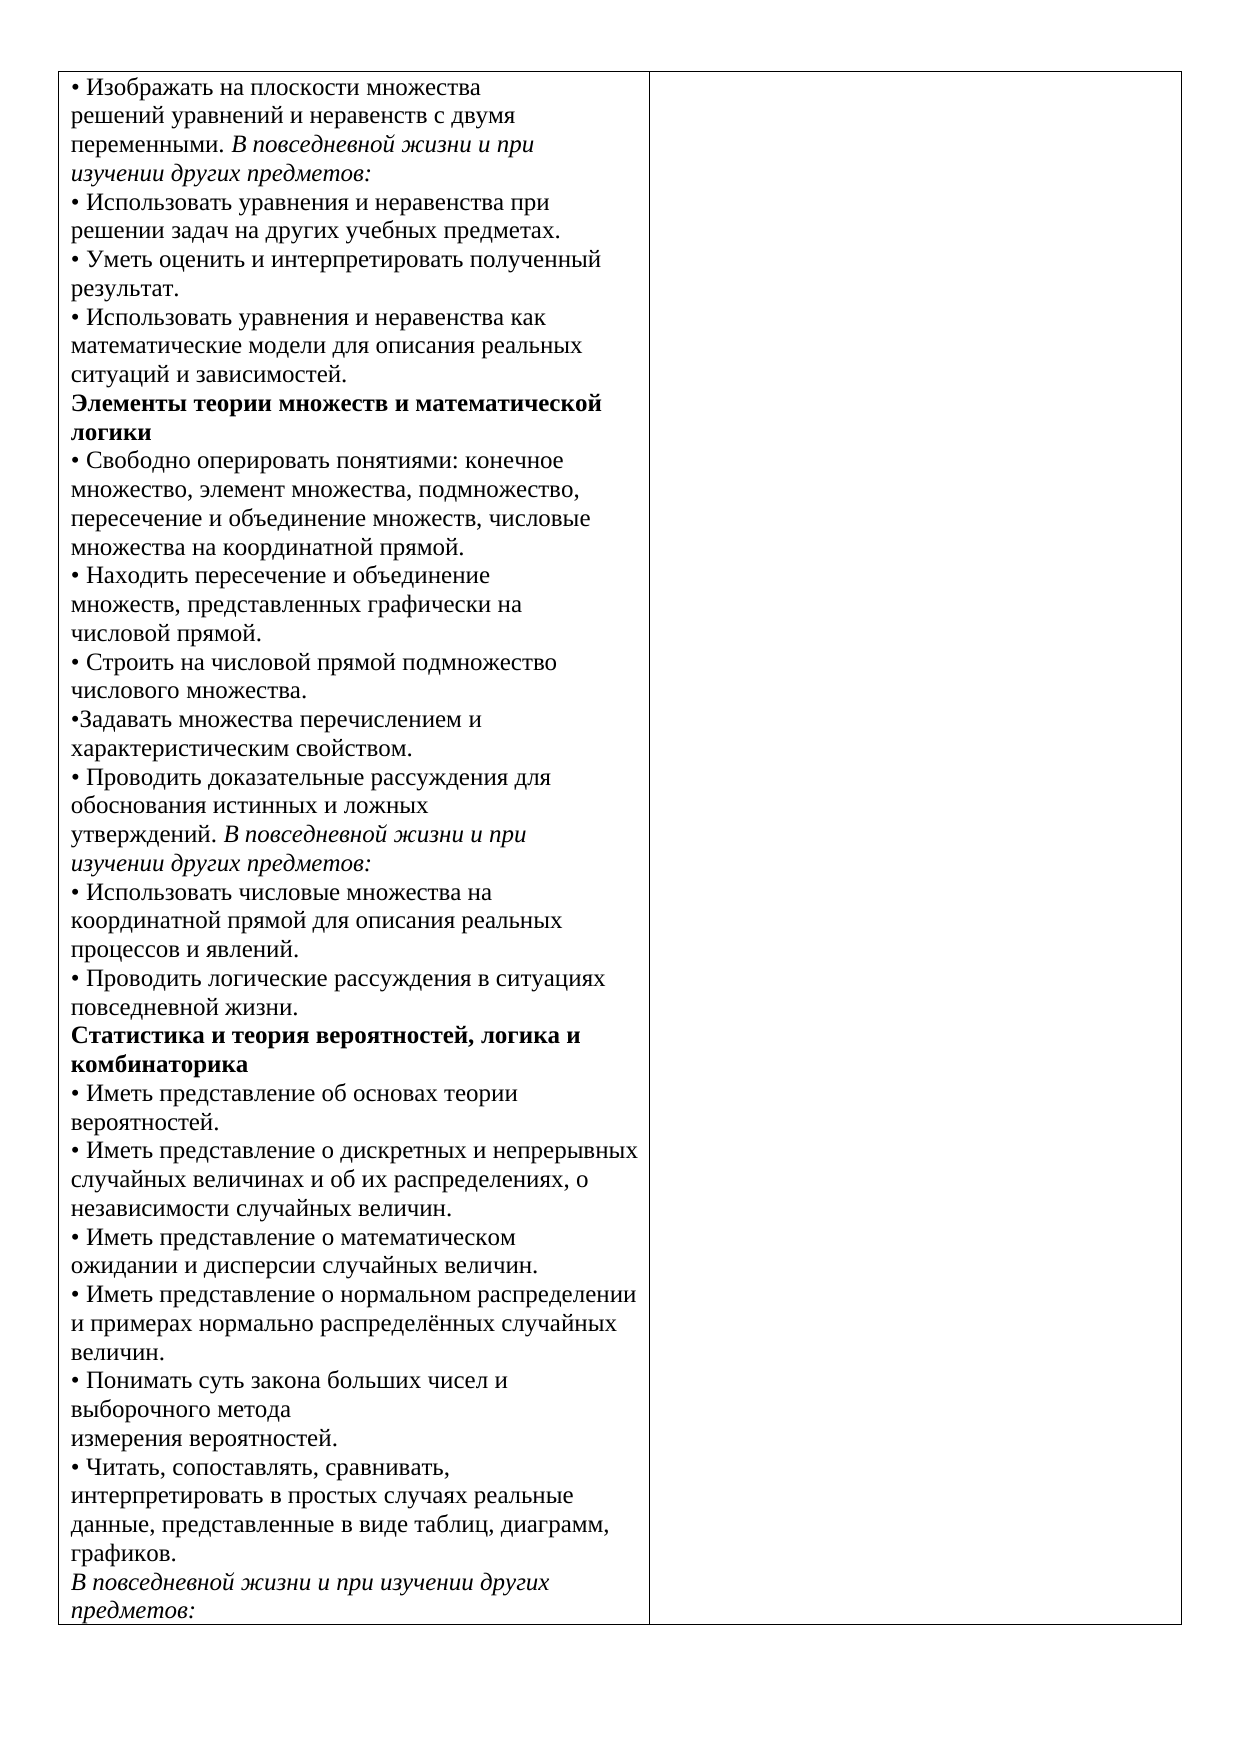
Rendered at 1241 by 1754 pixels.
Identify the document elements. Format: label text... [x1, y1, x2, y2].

table_header Изображать на плоскости множества решений уравнений и неравенств с двумя переменными. В повседневной жизни и при изучении других предметов: Использовать уравнения и неравенства при решении задач на других учебных предметах. Уметь оценить и интерпретировать полученный результат. Использовать уравнения и неравенства как математические модели для описания реальных ситуаций и зависимостей. Элементы теории множеств и математической логики Свободно оперировать понятиями: конечное множество, элемент множества, подмножество, пересечение и объединение множеств, числовые множества на координатной прямой. Находить пересечение и объединение множеств, представленных графически на числовой прямой. Строить на числовой прямой подмножество числового множества. •Задавать множества перечислением и характеристическим свойством. Проводить доказательные рассуждения для обоснования истинных и ложных утверждений. В повседневной жизни и при изучении других предметов: Использовать числовые множества на координатной прямой для описания реальных процессов и явлений. Проводить логические рассуждения в ситуациях повседневной жизни. Статистика и теория вероятностей, логика и комбинаторика Иметь представление об основах теории вероятностей. Иметь представление о дискретных и непрерывных случайных величинах и об их распределениях, о независимости случайных величин. Иметь представление о математическом ожидании и дисперсии случайных величин. Иметь представление о нормальном распределении и примерах нормально распределённых случайных величин. Понимать суть закона больших чисел и выборочного метода измерения вероятностей. Читать, сопоставлять, сравнивать, интерпретировать в простых случаях реальные данные, представленные в виде таблиц, диаграмм, графиков. В повседневной жизни и при изучении других предметов: [59, 72, 649, 1624]
table_header [650, 72, 1181, 1624]
